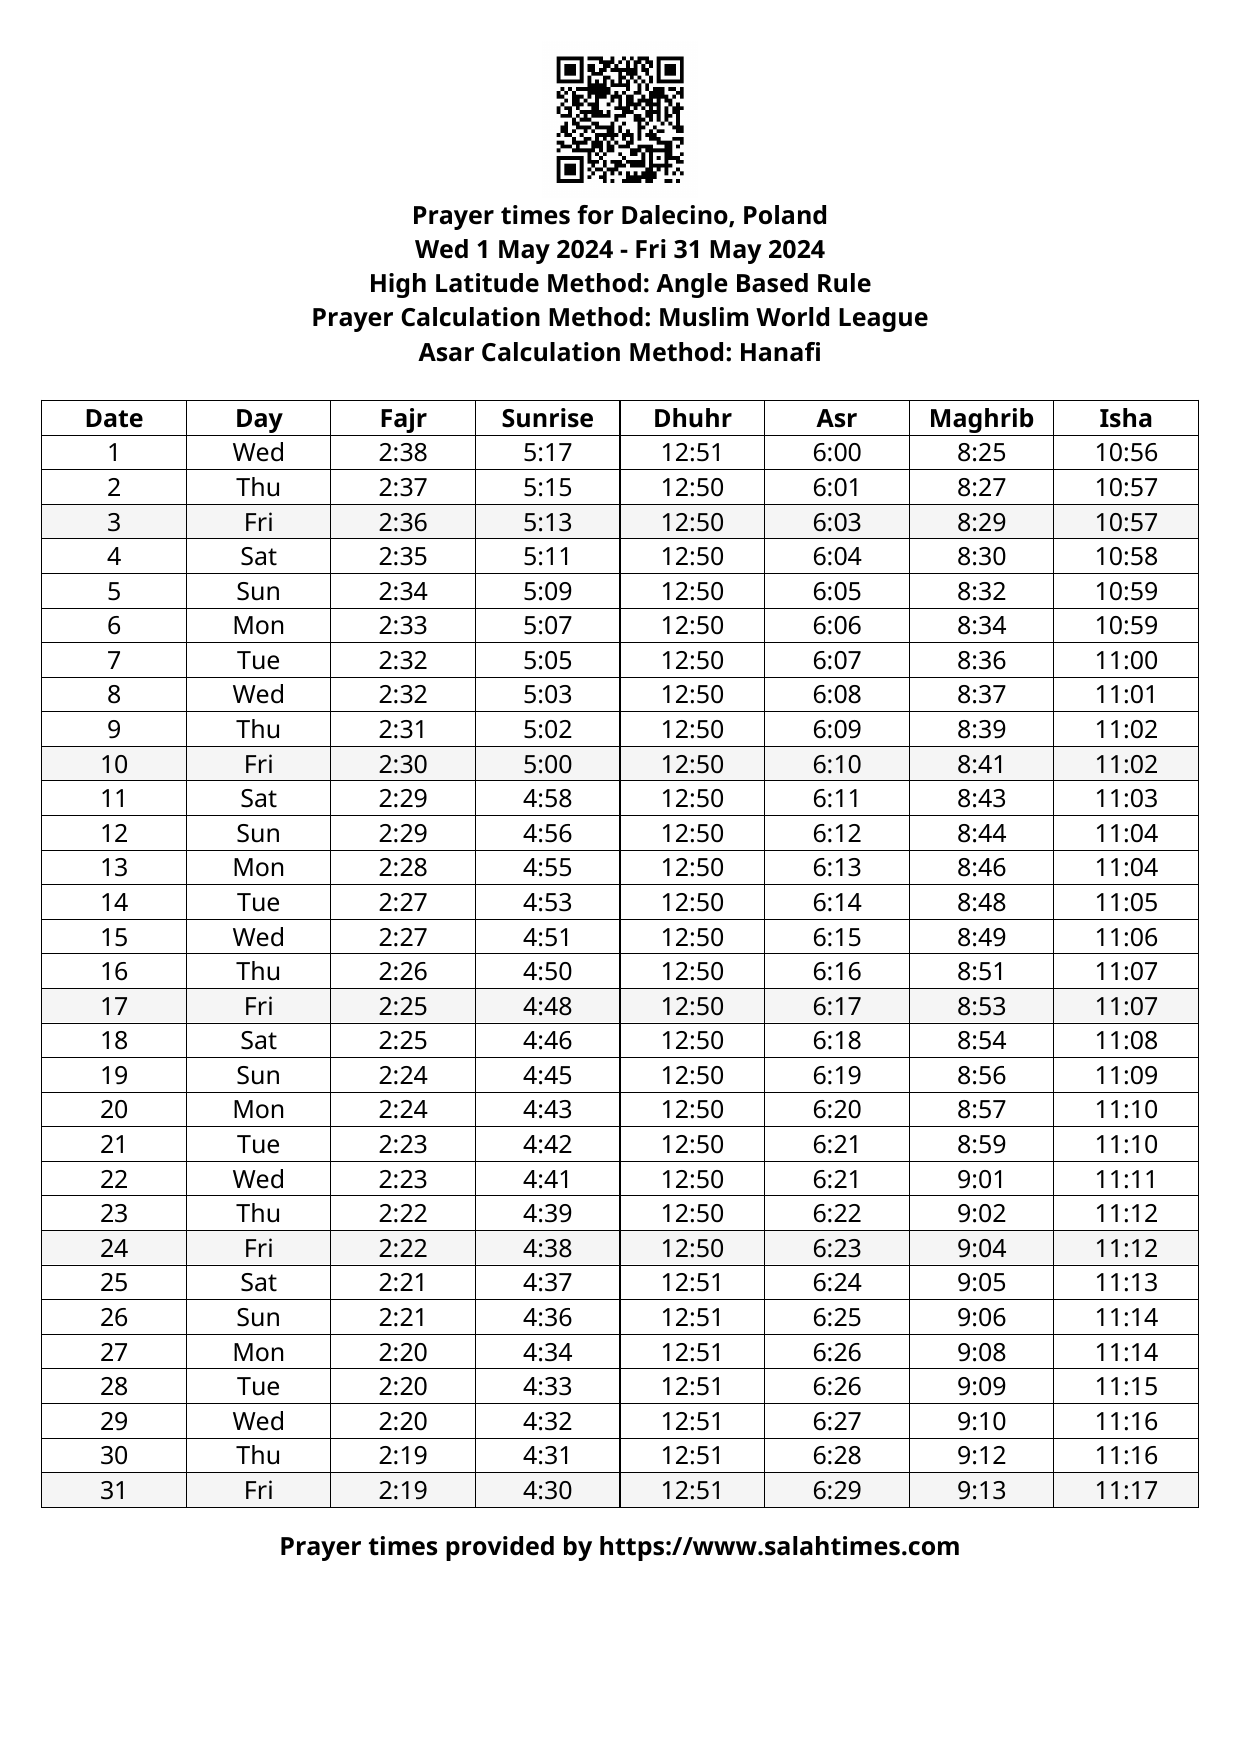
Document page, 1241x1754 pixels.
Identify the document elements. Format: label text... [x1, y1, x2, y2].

table_cell 11:17 [1054, 1473, 1198, 1507]
table_cell 2:25 [331, 989, 475, 1022]
table_cell 9:01 [910, 1162, 1053, 1195]
table_cell 6 [42, 609, 186, 642]
table_cell 15 [42, 920, 186, 953]
table_cell 6:04 [765, 539, 909, 573]
table_cell 24 [42, 1231, 186, 1264]
table_cell 12:50 [621, 954, 764, 988]
table_cell 12:50 [621, 747, 764, 780]
table_cell 2:20 [331, 1404, 475, 1437]
table_cell 2:22 [331, 1231, 475, 1264]
table_cell Wed [187, 678, 330, 711]
table_cell 4:37 [476, 1266, 619, 1299]
table_cell 6:16 [765, 954, 909, 988]
table_cell 6:29 [765, 1473, 909, 1507]
table_cell 4:30 [476, 1473, 619, 1507]
table_header Maghrib [910, 401, 1053, 434]
table_cell 8:37 [910, 678, 1053, 711]
table_cell 6:28 [765, 1439, 909, 1472]
table_cell 10:59 [1054, 574, 1198, 607]
table_cell 9:12 [910, 1439, 1053, 1472]
table_cell 6:09 [765, 712, 909, 746]
table_cell 10:59 [1054, 609, 1198, 642]
table_cell 4:58 [476, 781, 619, 815]
table_cell 6:07 [765, 643, 909, 677]
table_cell 6:13 [765, 851, 909, 884]
table_cell 12:50 [621, 643, 764, 677]
table_cell 11:13 [1054, 1266, 1198, 1299]
table_cell 2:19 [331, 1439, 475, 1472]
table_cell 12:50 [621, 574, 764, 607]
table_cell 30 [42, 1439, 186, 1472]
table_header Asr [765, 401, 909, 434]
table_cell 6:26 [765, 1335, 909, 1368]
table_cell Tue [187, 643, 330, 677]
table_cell 6:06 [765, 609, 909, 642]
table_cell 2:23 [331, 1162, 475, 1195]
table_cell 11:05 [1054, 885, 1198, 919]
table_cell 4:34 [476, 1335, 619, 1368]
table_cell 8:44 [910, 816, 1053, 849]
table_cell 2:35 [331, 539, 475, 573]
table_cell 12:50 [621, 1058, 764, 1092]
table_header Date [42, 401, 186, 434]
text Prayer Calculation Method: Muslim World League [42, 300, 1198, 334]
table_cell Sat [187, 539, 330, 573]
table_cell 12:51 [621, 436, 764, 469]
table_cell 9:02 [910, 1196, 1053, 1230]
table_cell 8 [42, 678, 186, 711]
table_cell 11:14 [1054, 1335, 1198, 1368]
table_cell 19 [42, 1058, 186, 1092]
table_cell 4:38 [476, 1231, 619, 1264]
table_cell Sat [187, 781, 330, 815]
table_cell 5:13 [476, 505, 619, 538]
table_cell 6:03 [765, 505, 909, 538]
table_header Day [187, 401, 330, 434]
table_cell 5:07 [476, 609, 619, 642]
text Wed 1 May 2024 - Fri 31 May 2024 [42, 232, 1198, 266]
text Prayer times provided by https://www.salahtimes.com [42, 1528, 1198, 1563]
table_cell 14 [42, 885, 186, 919]
table_cell 11:07 [1054, 989, 1198, 1022]
table_cell 12:50 [621, 470, 764, 504]
table_cell 6:18 [765, 1024, 909, 1057]
table_cell 2:24 [331, 1093, 475, 1126]
table_cell Mon [187, 1335, 330, 1368]
table_cell 12:50 [621, 816, 764, 849]
table_cell 2:21 [331, 1266, 475, 1299]
table_cell 6:10 [765, 747, 909, 780]
table_cell 5:15 [476, 470, 619, 504]
table_cell Tue [187, 1127, 330, 1161]
table_cell 5:03 [476, 678, 619, 711]
table_cell Mon [187, 851, 330, 884]
table_cell 4:41 [476, 1162, 619, 1195]
table_cell 4:50 [476, 954, 619, 988]
table_cell 11:02 [1054, 712, 1198, 746]
table_cell 9:06 [910, 1300, 1053, 1334]
table_cell Wed [187, 436, 330, 469]
table_cell 2:30 [331, 747, 475, 780]
table_cell 2:23 [331, 1127, 475, 1161]
table_cell Thu [187, 712, 330, 746]
table_cell 8:39 [910, 712, 1053, 746]
table_cell 4:51 [476, 920, 619, 953]
table_cell 12:50 [621, 1231, 764, 1264]
table_cell 8:25 [910, 436, 1053, 469]
table_cell Sun [187, 1300, 330, 1334]
table_cell 4:32 [476, 1404, 619, 1437]
table_cell 29 [42, 1404, 186, 1437]
table_header Dhuhr [621, 401, 764, 434]
table_cell 12:50 [621, 712, 764, 746]
table_cell 6:15 [765, 920, 909, 953]
table_cell 3 [42, 505, 186, 538]
table_cell 12:51 [621, 1404, 764, 1437]
table_cell 4:53 [476, 885, 619, 919]
table_cell 1 [42, 436, 186, 469]
table_cell 12:50 [621, 1162, 764, 1195]
table_cell 2:38 [331, 436, 475, 469]
table_cell 8:59 [910, 1127, 1053, 1161]
table_cell 27 [42, 1335, 186, 1368]
table_cell 18 [42, 1024, 186, 1057]
table_cell 2:24 [331, 1058, 475, 1092]
table_cell 8:41 [910, 747, 1053, 780]
table_cell 2:34 [331, 574, 475, 607]
table_cell 8:54 [910, 1024, 1053, 1057]
table_cell 2:27 [331, 920, 475, 953]
table_cell 2:20 [331, 1369, 475, 1403]
table_cell 2:32 [331, 678, 475, 711]
table_cell 9:04 [910, 1231, 1053, 1264]
table_cell 6:23 [765, 1231, 909, 1264]
table_cell 6:21 [765, 1127, 909, 1161]
table_cell 2:29 [331, 781, 475, 815]
table_cell 11:03 [1054, 781, 1198, 815]
table_cell 22 [42, 1162, 186, 1195]
table_cell 11:16 [1054, 1439, 1198, 1472]
table_cell 6:17 [765, 989, 909, 1022]
table_cell 2:27 [331, 885, 475, 919]
table_cell 2:32 [331, 643, 475, 677]
table_cell 6:14 [765, 885, 909, 919]
table_cell Fri [187, 747, 330, 780]
table_cell 6:22 [765, 1196, 909, 1230]
table_cell Sun [187, 816, 330, 849]
table_cell 12:50 [621, 609, 764, 642]
table_cell 26 [42, 1300, 186, 1334]
table_cell 4:56 [476, 816, 619, 849]
table_cell 25 [42, 1266, 186, 1299]
table_cell 8:30 [910, 539, 1053, 573]
table_cell 11:10 [1054, 1127, 1198, 1161]
table_cell Thu [187, 470, 330, 504]
table_cell Mon [187, 1093, 330, 1126]
table_cell Thu [187, 1439, 330, 1472]
table_cell 8:34 [910, 609, 1053, 642]
table_cell 12:50 [621, 1127, 764, 1161]
table_cell 11:00 [1054, 643, 1198, 677]
table_cell 12:50 [621, 1093, 764, 1126]
table_cell 6:26 [765, 1369, 909, 1403]
table_cell 6:12 [765, 816, 909, 849]
table_cell 10:57 [1054, 505, 1198, 538]
table_cell 8:27 [910, 470, 1053, 504]
table_cell Thu [187, 1196, 330, 1230]
table_cell Fri [187, 989, 330, 1022]
text High Latitude Method: Angle Based Rule [42, 266, 1198, 300]
table_cell 6:21 [765, 1162, 909, 1195]
table_cell 11:12 [1054, 1231, 1198, 1264]
table_cell 8:49 [910, 920, 1053, 953]
table_cell 11:14 [1054, 1300, 1198, 1334]
table_cell 5:17 [476, 436, 619, 469]
text Prayer times for Dalecino, Poland [42, 198, 1198, 232]
table_cell 11:15 [1054, 1369, 1198, 1403]
table_cell 11:04 [1054, 816, 1198, 849]
table_cell 5:00 [476, 747, 619, 780]
table_cell 6:11 [765, 781, 909, 815]
table_cell 6:01 [765, 470, 909, 504]
table_cell 4:42 [476, 1127, 619, 1161]
table_cell Fri [187, 1473, 330, 1507]
table_cell Fri [187, 1231, 330, 1264]
table_cell 23 [42, 1196, 186, 1230]
table_cell 11 [42, 781, 186, 815]
table_cell 11:12 [1054, 1196, 1198, 1230]
table_cell 12:51 [621, 1300, 764, 1334]
text Asar Calculation Method: Hanafi [42, 334, 1198, 368]
table_cell 6:05 [765, 574, 909, 607]
table_cell Sun [187, 1058, 330, 1092]
table_cell 12:50 [621, 1024, 764, 1057]
table_cell 12:51 [621, 1369, 764, 1403]
table_cell 13 [42, 851, 186, 884]
table_cell 8:56 [910, 1058, 1053, 1092]
table_cell 11:16 [1054, 1404, 1198, 1437]
table_cell 4:45 [476, 1058, 619, 1092]
table_cell 6:25 [765, 1300, 909, 1334]
table_cell 4:31 [476, 1439, 619, 1472]
table_header Sunrise [476, 401, 619, 434]
table_cell 4:33 [476, 1369, 619, 1403]
table_cell 9:05 [910, 1266, 1053, 1299]
table_cell 9:09 [910, 1369, 1053, 1403]
table_cell 16 [42, 954, 186, 988]
table_cell 11:01 [1054, 678, 1198, 711]
table_cell 2:21 [331, 1300, 475, 1334]
table_cell 12:51 [621, 1439, 764, 1472]
table_cell 5:11 [476, 539, 619, 573]
table_cell 9:13 [910, 1473, 1053, 1507]
table_cell Fri [187, 505, 330, 538]
table_cell 4:46 [476, 1024, 619, 1057]
table_cell 4:36 [476, 1300, 619, 1334]
table_cell 12 [42, 816, 186, 849]
table_cell Tue [187, 885, 330, 919]
table_cell 12:50 [621, 781, 764, 815]
table_cell 4:43 [476, 1093, 619, 1126]
table_cell 11:04 [1054, 851, 1198, 884]
table_cell 11:09 [1054, 1058, 1198, 1092]
table_cell 8:57 [910, 1093, 1053, 1126]
table_cell 11:02 [1054, 747, 1198, 780]
table_cell 20 [42, 1093, 186, 1126]
table_cell 8:51 [910, 954, 1053, 988]
table_cell 10 [42, 747, 186, 780]
table_cell 8:53 [910, 989, 1053, 1022]
table_cell 5:02 [476, 712, 619, 746]
table_cell 5:09 [476, 574, 619, 607]
table_cell 12:50 [621, 920, 764, 953]
table_cell 2:37 [331, 470, 475, 504]
table_cell 31 [42, 1473, 186, 1507]
table_cell 12:50 [621, 678, 764, 711]
table_cell Sun [187, 574, 330, 607]
table_cell 2:33 [331, 609, 475, 642]
picture [542, 41, 699, 198]
table_cell 12:50 [621, 989, 764, 1022]
table_cell 4:39 [476, 1196, 619, 1230]
table_cell 12:50 [621, 539, 764, 573]
table_cell 28 [42, 1369, 186, 1403]
table_cell 11:10 [1054, 1093, 1198, 1126]
table_cell 6:27 [765, 1404, 909, 1437]
table_cell Thu [187, 954, 330, 988]
table_cell 8:32 [910, 574, 1053, 607]
table_cell 2:28 [331, 851, 475, 884]
table_header Isha [1054, 401, 1198, 434]
table_cell 12:51 [621, 1266, 764, 1299]
table_cell 8:46 [910, 851, 1053, 884]
table_cell Wed [187, 1162, 330, 1195]
table_cell 8:48 [910, 885, 1053, 919]
table_cell 11:08 [1054, 1024, 1198, 1057]
table_cell 2:29 [331, 816, 475, 849]
table_cell 12:51 [621, 1335, 764, 1368]
table_header Fajr [331, 401, 475, 434]
table_cell 9 [42, 712, 186, 746]
table_cell 12:50 [621, 1196, 764, 1230]
table_cell 6:24 [765, 1266, 909, 1299]
table_cell 6:19 [765, 1058, 909, 1092]
table_cell 4 [42, 539, 186, 573]
table_cell Sat [187, 1024, 330, 1057]
table_cell 12:50 [621, 885, 764, 919]
table_cell 2:36 [331, 505, 475, 538]
table_cell 21 [42, 1127, 186, 1161]
table_cell 12:50 [621, 505, 764, 538]
table_cell Tue [187, 1369, 330, 1403]
table_cell 2:19 [331, 1473, 475, 1507]
table_cell 5:05 [476, 643, 619, 677]
table_cell 7 [42, 643, 186, 677]
table_cell Wed [187, 1404, 330, 1437]
table_cell 9:08 [910, 1335, 1053, 1368]
table_cell 4:55 [476, 851, 619, 884]
table_cell 2 [42, 470, 186, 504]
table_cell 2:20 [331, 1335, 475, 1368]
table_cell 8:36 [910, 643, 1053, 677]
table_cell 11:11 [1054, 1162, 1198, 1195]
table_cell Wed [187, 920, 330, 953]
table_cell 11:06 [1054, 920, 1198, 953]
table_cell Mon [187, 609, 330, 642]
table_cell 12:51 [621, 1473, 764, 1507]
table_cell 8:29 [910, 505, 1053, 538]
table_cell 10:56 [1054, 436, 1198, 469]
table_cell 12:50 [621, 851, 764, 884]
table_cell 8:43 [910, 781, 1053, 815]
table_cell 2:22 [331, 1196, 475, 1230]
table_cell 2:31 [331, 712, 475, 746]
table_cell 2:25 [331, 1024, 475, 1057]
table_cell Sat [187, 1266, 330, 1299]
table_cell 5 [42, 574, 186, 607]
table_cell 6:08 [765, 678, 909, 711]
table_cell 6:00 [765, 436, 909, 469]
table_cell 10:57 [1054, 470, 1198, 504]
table_cell 4:48 [476, 989, 619, 1022]
table_cell 10:58 [1054, 539, 1198, 573]
table_cell 11:07 [1054, 954, 1198, 988]
table_cell 17 [42, 989, 186, 1022]
table_cell 6:20 [765, 1093, 909, 1126]
table_cell 2:26 [331, 954, 475, 988]
table_cell 9:10 [910, 1404, 1053, 1437]
